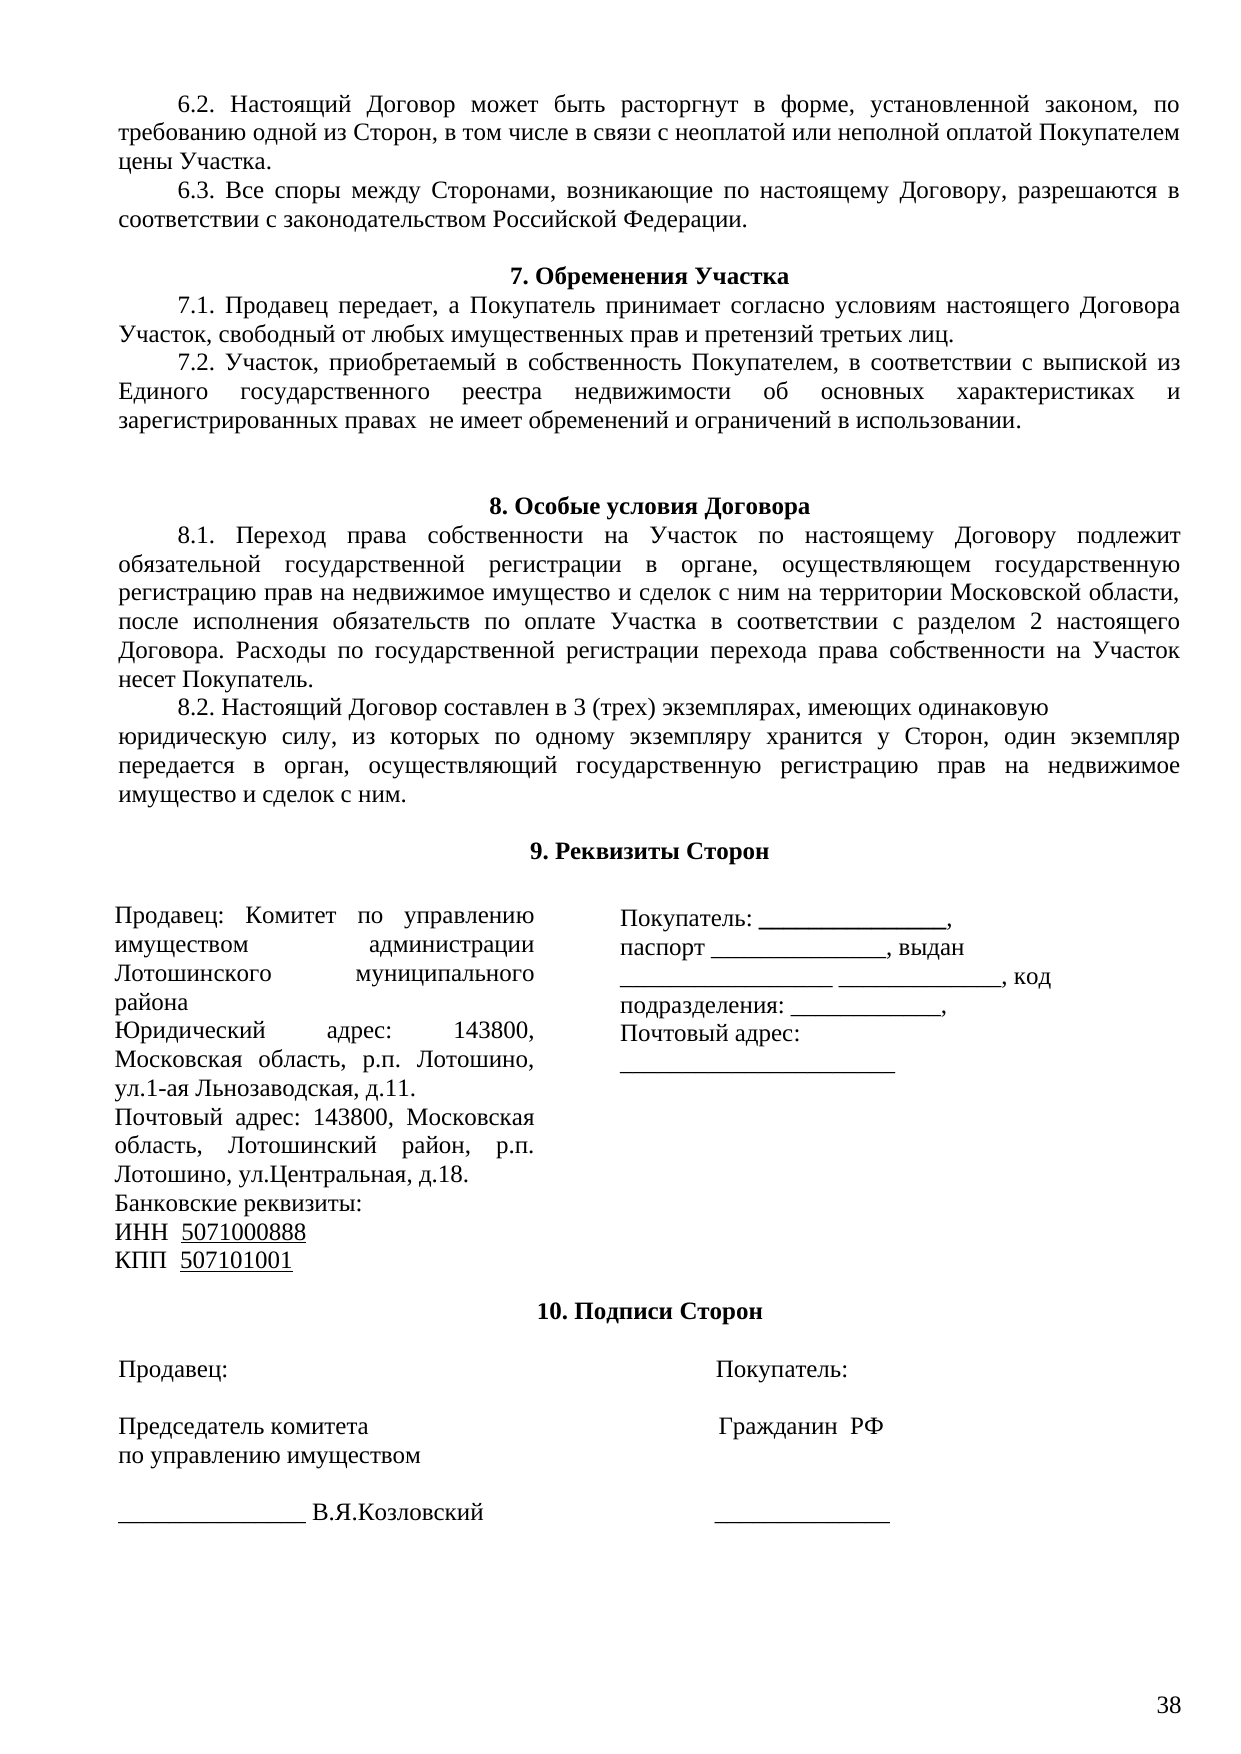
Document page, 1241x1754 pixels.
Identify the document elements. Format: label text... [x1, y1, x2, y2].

text 7.2. Участок, приобретаемый в собственность Покупателем, в соответствии с выпиской из Единого государственного реестра недвижимости об основных характеристиках и зарегистрированных правах не имеет обременений и ограничений в использовании. [118, 347, 1181, 434]
text _______________ В.Я.Козловский ______________ [118, 1497, 1181, 1526]
text Председатель комитета Гражданин РФ [118, 1411, 1181, 1440]
text 9. Реквизиты Сторон [118, 836, 1181, 865]
text 8.1. Переход права собственности на Участок по настоящему Договору подлежит обязательной государственной регистрации в органе, осуществляющем государственную регистрацию прав на недвижимое имущество и сделок с ним на территории Московской области, после исполнения обязательств по оплате Участка в соответствии с разделом 2 настоящего Договора. Расходы по государственной регистрации перехода права собственности на Участок несет Покупатель. [118, 520, 1181, 692]
text юридическую силу, из которых по одному экземпляру хранится у Сторон, один экземпляр передается в орган, осуществляющий государственную регистрацию прав на недвижимое имущество и сделок с ним. [118, 721, 1181, 807]
text 10. Подписи Сторон [118, 1296, 1181, 1325]
text 8. Особые условия Договора [118, 491, 1181, 520]
text 8.2. Настоящий Договор составлен в 3 (трех) экземплярах, имеющих одинаковую [118, 692, 1181, 721]
text Продавец: Покупатель: [118, 1354, 1181, 1382]
text 6.3. Все споры между Сторонами, возникающие по настоящему Договору, разрешаются в соответствии с законодательством Российской Федерации. [118, 175, 1181, 232]
text 6.2. Настоящий Договор может быть расторгнут в форме, установленной законом, по требованию одной из Сторон, в том числе в связи с неоплатой или неполной оплатой Покупателем цены Участка. [118, 89, 1181, 175]
text 7. Обременения Участка [118, 261, 1181, 290]
text 7.1. Продавец передает, а Покупатель принимает согласно условиям настоящего Договора Участок, свободный от любых имущественных прав и претензий третьих лиц. [118, 290, 1181, 347]
text по управлению имуществом [118, 1440, 1181, 1469]
